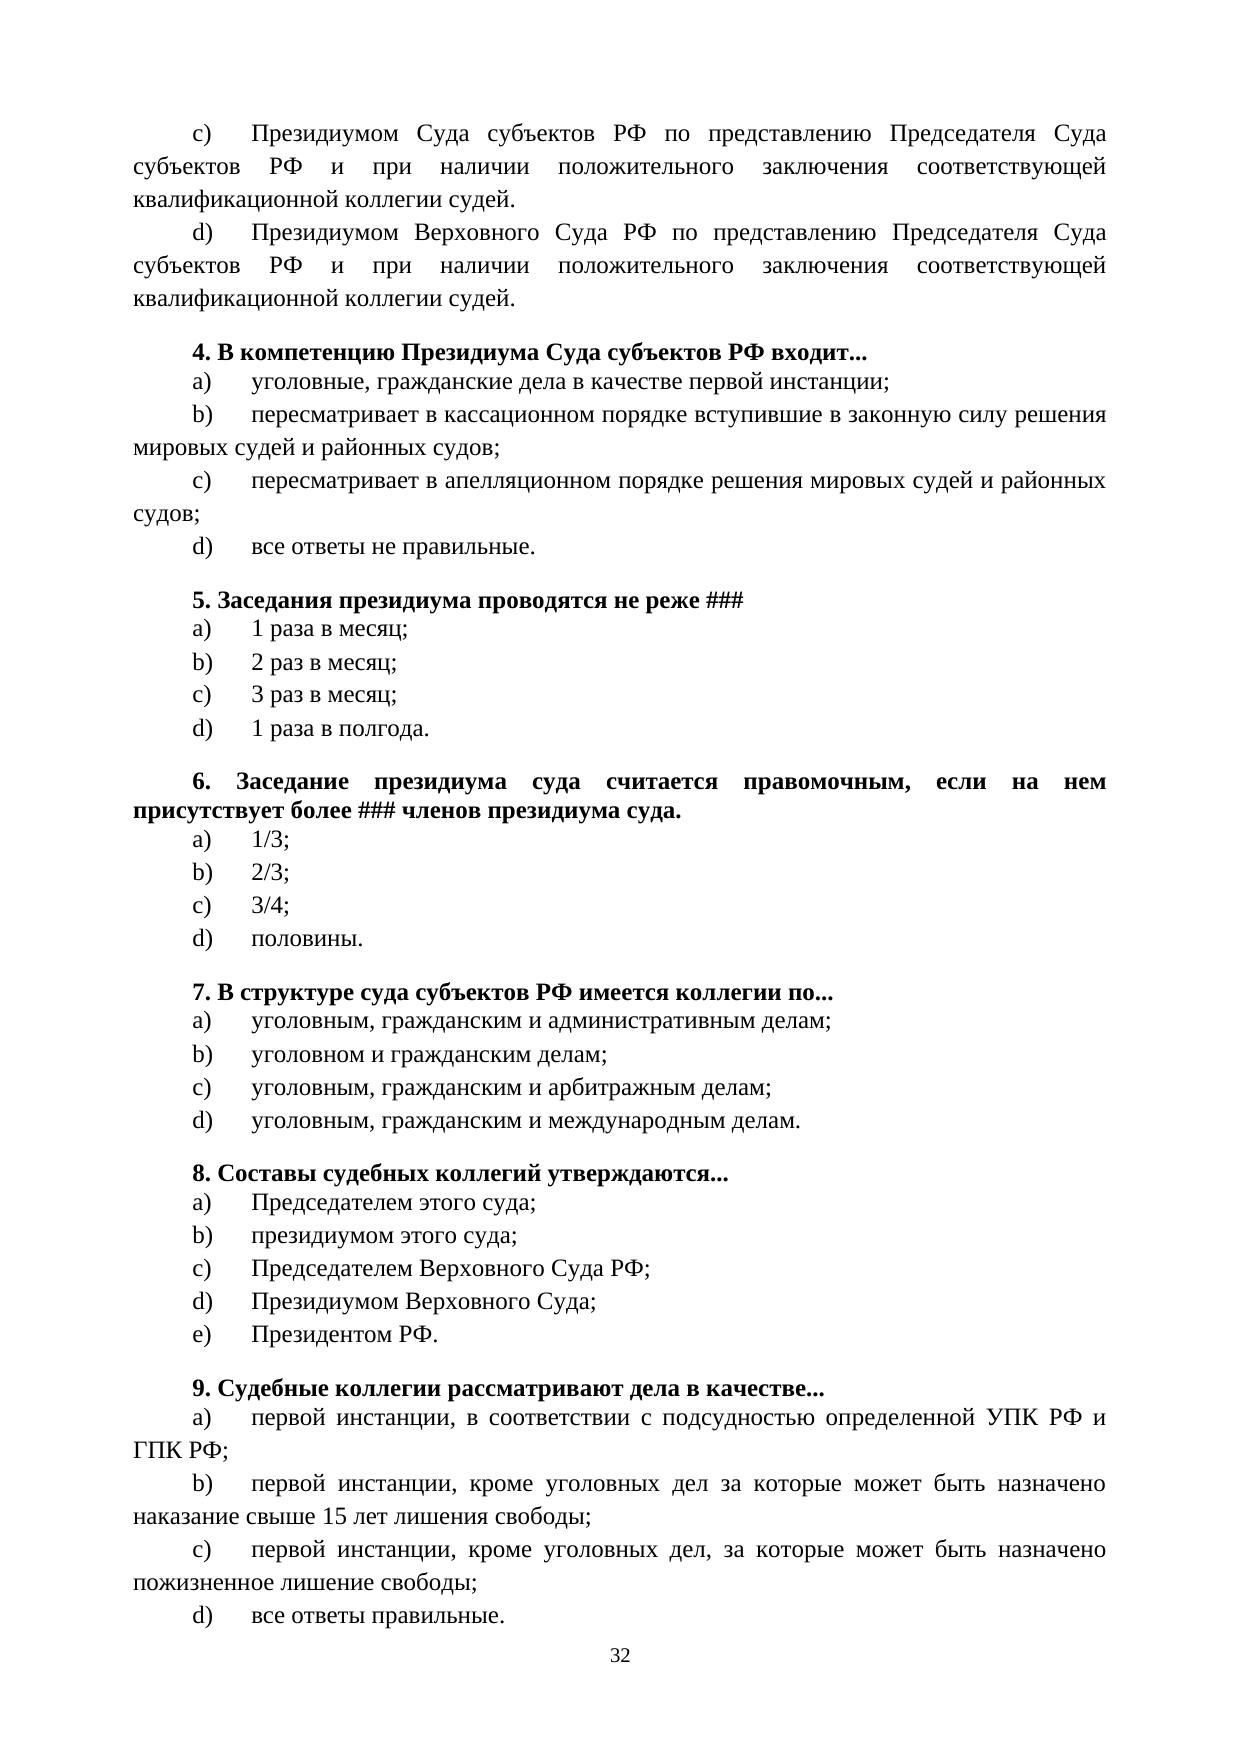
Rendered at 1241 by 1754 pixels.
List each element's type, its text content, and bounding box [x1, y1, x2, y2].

list 3/4; [133, 890, 1107, 919]
list первой инстанции, в соответствии с подсудностью определенной УПК РФ и ГПК РФ; [133, 1402, 1107, 1464]
list 1 раза в полгода. [133, 713, 1107, 741]
list уголовным, гражданским и арбитражным делам; [133, 1072, 1107, 1100]
list все ответы не правильные. [133, 531, 1107, 560]
list 1 раза в месяц; [133, 613, 1107, 642]
list 1/3; [133, 824, 1107, 853]
list Президиумом Верховного Суда РФ по представлению Председателя Суда субъектов РФ и при наличии положительного заключения соответствующей квалификационной коллегии судей. [133, 217, 1107, 312]
list первой инстанции, кроме уголовных дел, за которые может быть назначено пожизненное лишение свободы; [133, 1534, 1107, 1596]
list Председателем Верховного Суда РФ; [133, 1253, 1107, 1282]
list 2/3; [133, 857, 1107, 886]
list первой инстанции, кроме уголовных дел за которые может быть назначено наказание свыше 15 лет лишения свободы; [133, 1468, 1107, 1530]
list Председателем этого суда; [133, 1187, 1107, 1216]
list пересматривает в кассационном порядке вступившие в законную силу решения мировых судей и районных судов; [133, 399, 1107, 461]
list Президиумом Суда субъектов РФ по представлению Председателя Суда субъектов РФ и при наличии положительного заключения соответствующей квалификационной коллегии судей. [133, 118, 1107, 213]
list уголовном и гражданским делам; [133, 1039, 1107, 1067]
list уголовные, гражданские дела в качестве первой инстанции; [133, 366, 1107, 394]
list уголовным, гражданским и международным делам. [133, 1105, 1107, 1133]
text 7. В структуре суда субъектов РФ имеется коллегии по... [133, 977, 1107, 1006]
text 4. В компетенцию Президиума Суда субъектов РФ входит... [133, 337, 1107, 366]
list 3 раз в месяц; [133, 679, 1107, 708]
list пересматривает в апелляционном порядке решения мировых судей и районных судов; [133, 465, 1107, 527]
list все ответы правильные. [133, 1600, 1107, 1629]
text 9. Судебные коллегии рассматривают дела в качестве... [133, 1373, 1107, 1402]
list президиумом этого суда; [133, 1220, 1107, 1249]
text 8. Составы судебных коллегий утверждаются... [133, 1158, 1107, 1187]
list Президентом РФ. [133, 1319, 1107, 1348]
list 2 раз в месяц; [133, 647, 1107, 675]
text 5. Заседания президиума проводятся не реже ### [133, 585, 1107, 613]
list Президиумом Верховного Суда; [133, 1286, 1107, 1315]
text 6. Заседание президиума суда считается правомочным, если на нем присутствует более ### членов президиума суда. [133, 766, 1107, 824]
list половины. [133, 923, 1107, 952]
list уголовным, гражданским и административным делам; [133, 1006, 1107, 1034]
